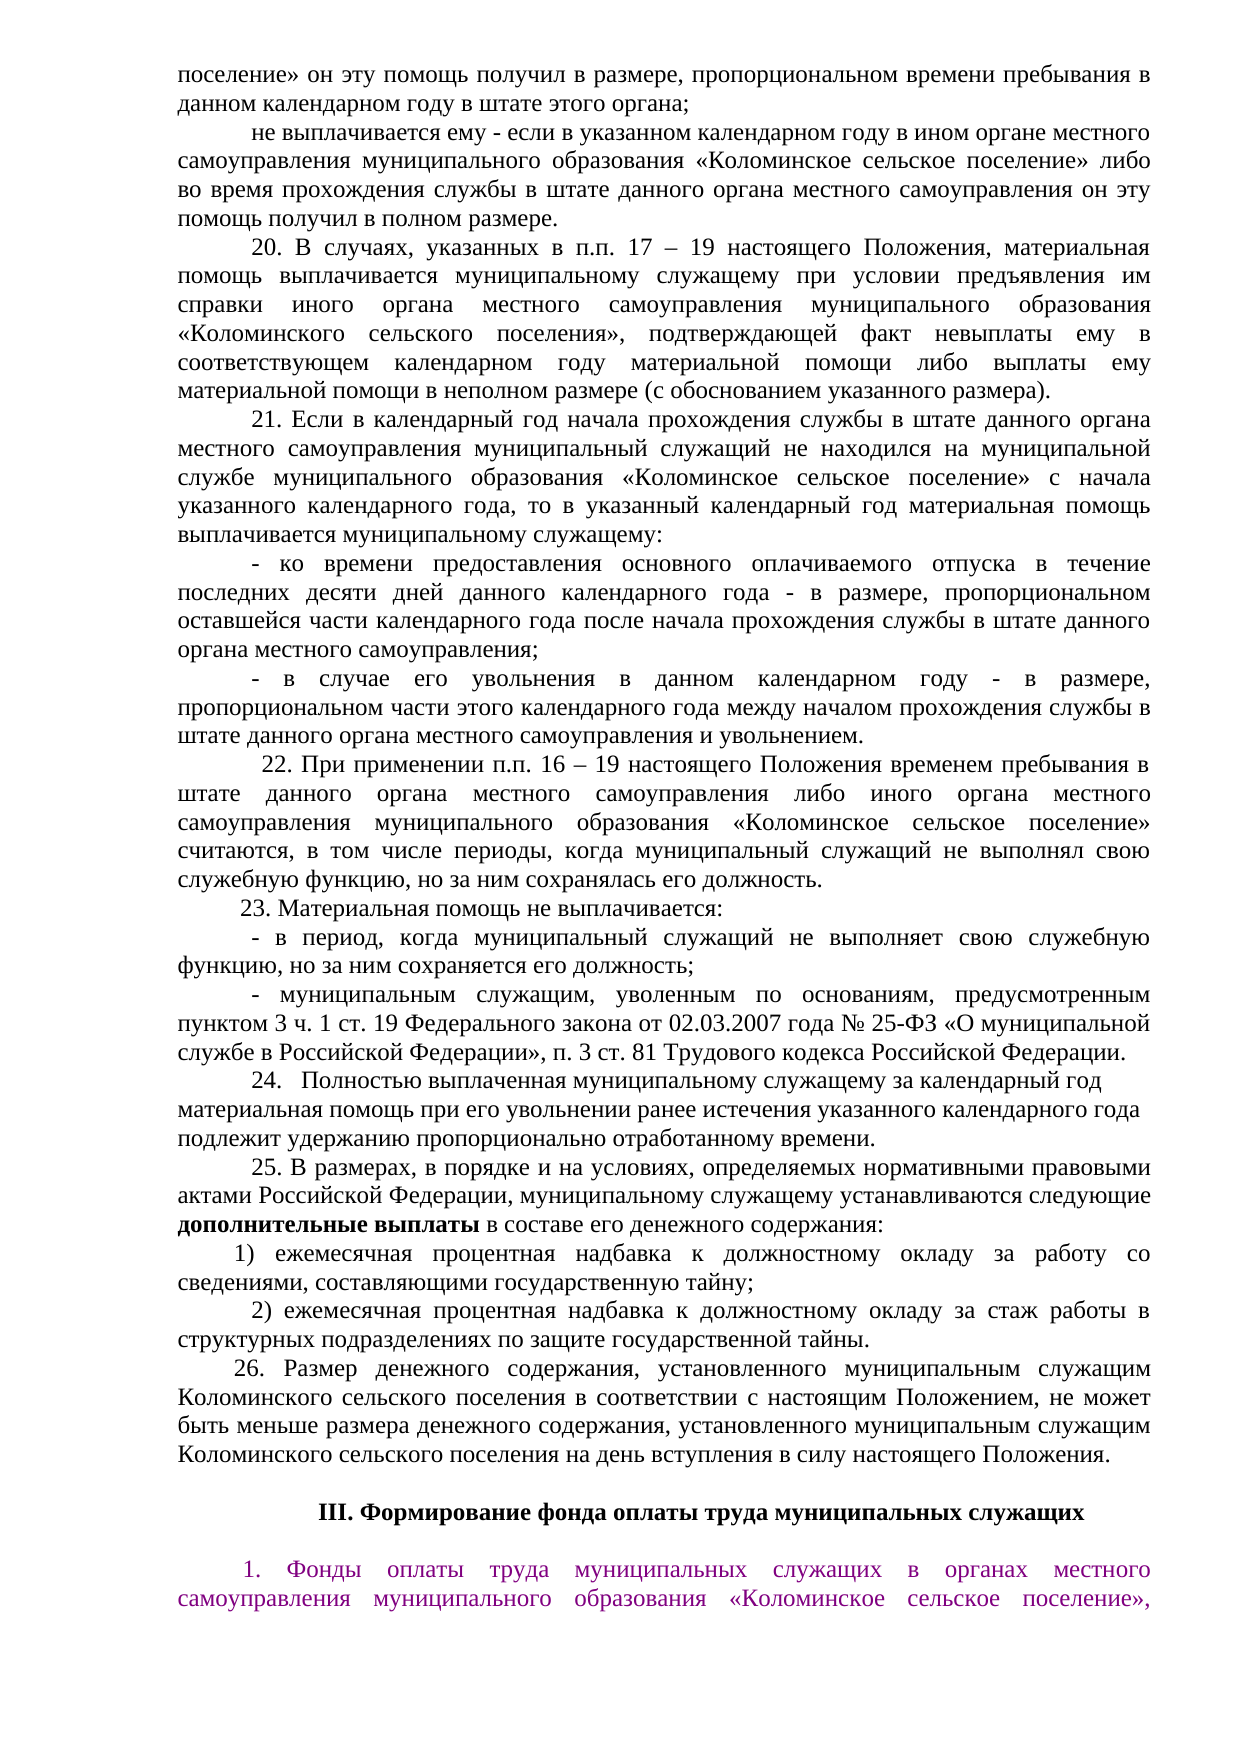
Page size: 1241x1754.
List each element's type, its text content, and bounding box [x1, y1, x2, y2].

text - ко времени предоставления основного оплачиваемого отпуска в течение последних десяти дней данного календарного года - в размере, пропорциональном оставшейся части календарного года после начала прохождения службы в штате данного органа местного самоуправления; [177, 548, 1152, 663]
text 20. В случаях, указанных в п.п. 17 – 19 настоящего Положения, материальная помощь выплачивается муниципальному служащему при условии предъявления им справки иного органа местного самоуправления муниципального образования «Коломинского сельского поселения», подтверждающей факт невыплаты ему в соответствующем календарном году материальной помощи либо выплаты ему материальной помощи в неполном размере (с обоснованием указанного размера). [177, 232, 1152, 404]
text 2) ежемесячная процентная надбавка к должностному окладу за стаж работы в структурных подразделениях по защите государственной тайны. [177, 1295, 1152, 1353]
text 24. Полностью выплаченная муниципальному служащему за календарный год материальная помощь при его увольнении ранее истечения указанного календарного года подлежит удержанию пропорционально отработанному времени. [177, 1065, 1152, 1152]
text 23. Материальная помощь не выплачивается: [177, 893, 1152, 922]
text - муниципальным служащим, уволенным по основаниям, предусмотренным пунктом 3 ч. 1 ст. 19 Федерального закона от 02.03.2007 года № 25-ФЗ «О муниципальной службе в Российской Федерации», п. 3 ст. 81 Трудового кодекса Российской Федерации. [177, 979, 1152, 1065]
text 26. Размер денежного содержания, установленного муниципальным служащим Коломинского сельского поселения в соответствии с настоящим Положением, не может быть меньше размера денежного содержания, установленного муниципальным служащим Коломинского сельского поселения на день вступления в силу настоящего Положения. [177, 1353, 1152, 1468]
text 21. Если в календарный год начала прохождения службы в штате данного органа местного самоуправления муниципальный служащий не находился на муниципальной службе муниципального образования «Коломинское сельское поселение» с начала указанного календарного года, то в указанный календарный год материальная помощь выплачивается муниципальному служащему: [177, 404, 1152, 548]
text - в период, когда муниципальный служащий не выполняет свою служебную функцию, но за ним сохраняется его должность; [177, 922, 1152, 979]
text 22. При применении п.п. 16 – 19 настоящего Положения временем пребывания в штате данного органа местного самоуправления либо иного органа местного самоуправления муниципального образования «Коломинское сельское поселение» считаются, в том числе периоды, когда муниципальный служащий не выполнял свою служебную функцию, но за ним сохранялась его должность. [177, 749, 1152, 893]
text 25. В размерах, в порядке и на условиях, определяемых нормативными правовыми актами Российской Федерации, муниципальному служащему устанавливаются следующие дополнительные выплаты в составе его денежного содержания: [177, 1152, 1152, 1238]
text - в случае его увольнения в данном календарном году - в размере, пропорциональном части этого календарного года между началом прохождения службы в штате данного органа местного самоуправления и увольнением. [177, 663, 1152, 749]
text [177, 59, 1152, 117]
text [177, 1554, 1152, 1612]
text 1) ежемесячная процентная надбавка к должностному окладу за работу со сведениями, составляющими государственную тайну; [177, 1238, 1152, 1295]
text III. Формирование фонда оплаты труда муниципальных служащих [177, 1497, 1152, 1525]
text не выплачивается ему - если в указанном календарном году в ином органе местного самоуправления муниципального образования «Коломинское сельское поселение» либо во время прохождения службы в штате данного органа местного самоуправления он эту помощь получил в полном размере. [177, 117, 1152, 232]
